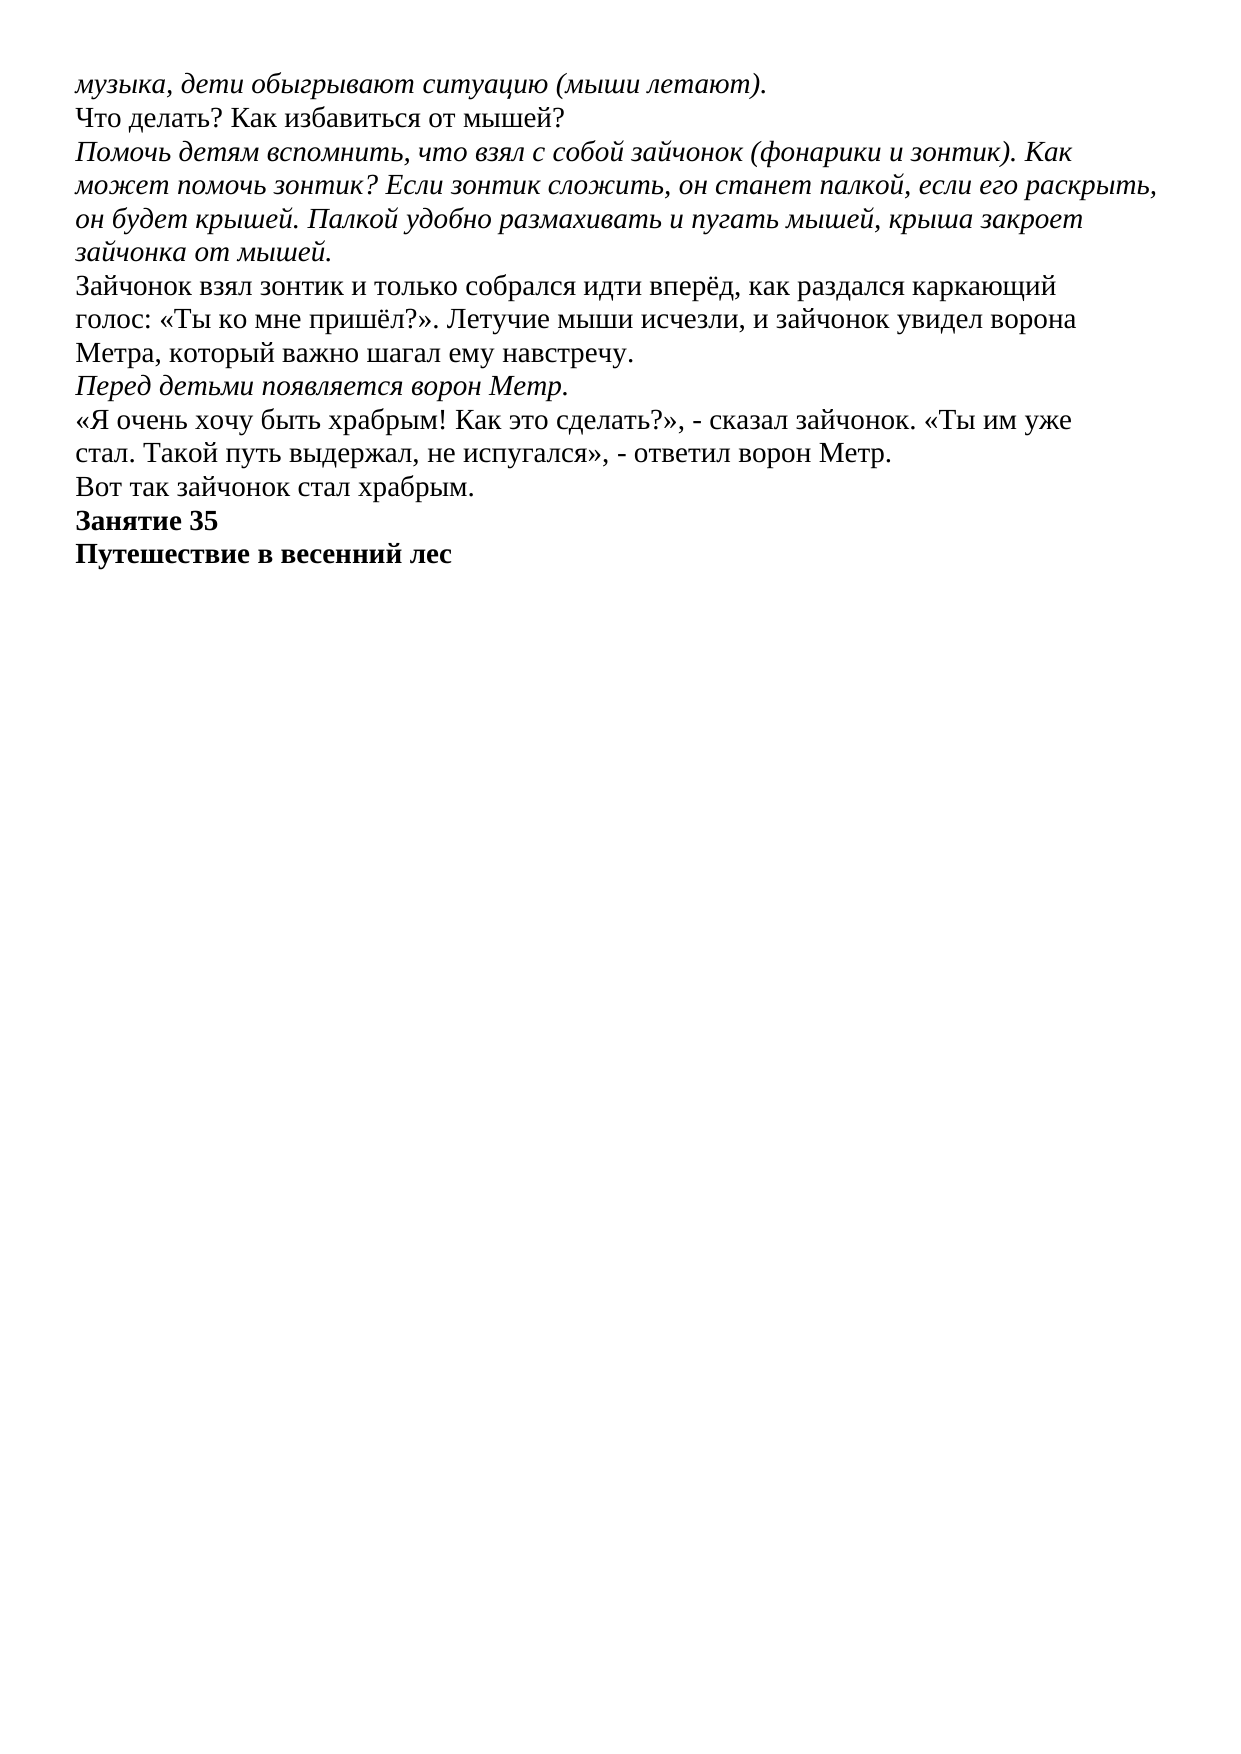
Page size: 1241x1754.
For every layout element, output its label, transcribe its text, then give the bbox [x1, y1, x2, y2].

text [75, 67, 1165, 100]
text Занятие 35 [75, 503, 1213, 536]
text Перед детьми появляется ворон Метр. [75, 368, 1213, 402]
text Помочь детям вспомнить, что взял с собой зайчонок (фонарики и зонтик). Как может помочь зонтик? Если зонтик сложить, он станет палкой, если его раскрыть, он будет крышей. Палкой удобно размахивать и пугать мышей, крыша закроет зайчонка от мышей. [75, 134, 1165, 268]
text Вот так зайчонок стал храбрым. [75, 469, 1213, 503]
text «Я очень хочу быть храбрым! Как это сделать?», - сказал зайчонок. «Ты им уже стал. Такой путь выдержал, не испугался», - ответил ворон Метр. [75, 402, 1115, 469]
text Путешествие в весенний лес [75, 536, 1213, 570]
text Что делать? Как избавиться от мышей? [75, 100, 1213, 134]
text Зайчонок взял зонтик и только собрался идти вперёд, как раздался каркающий голос: «Ты ко мне пришёл?». Летучие мыши исчезли, и зайчонок увидел ворона Метра, который важно шагал ему навстречу. [75, 268, 1119, 368]
